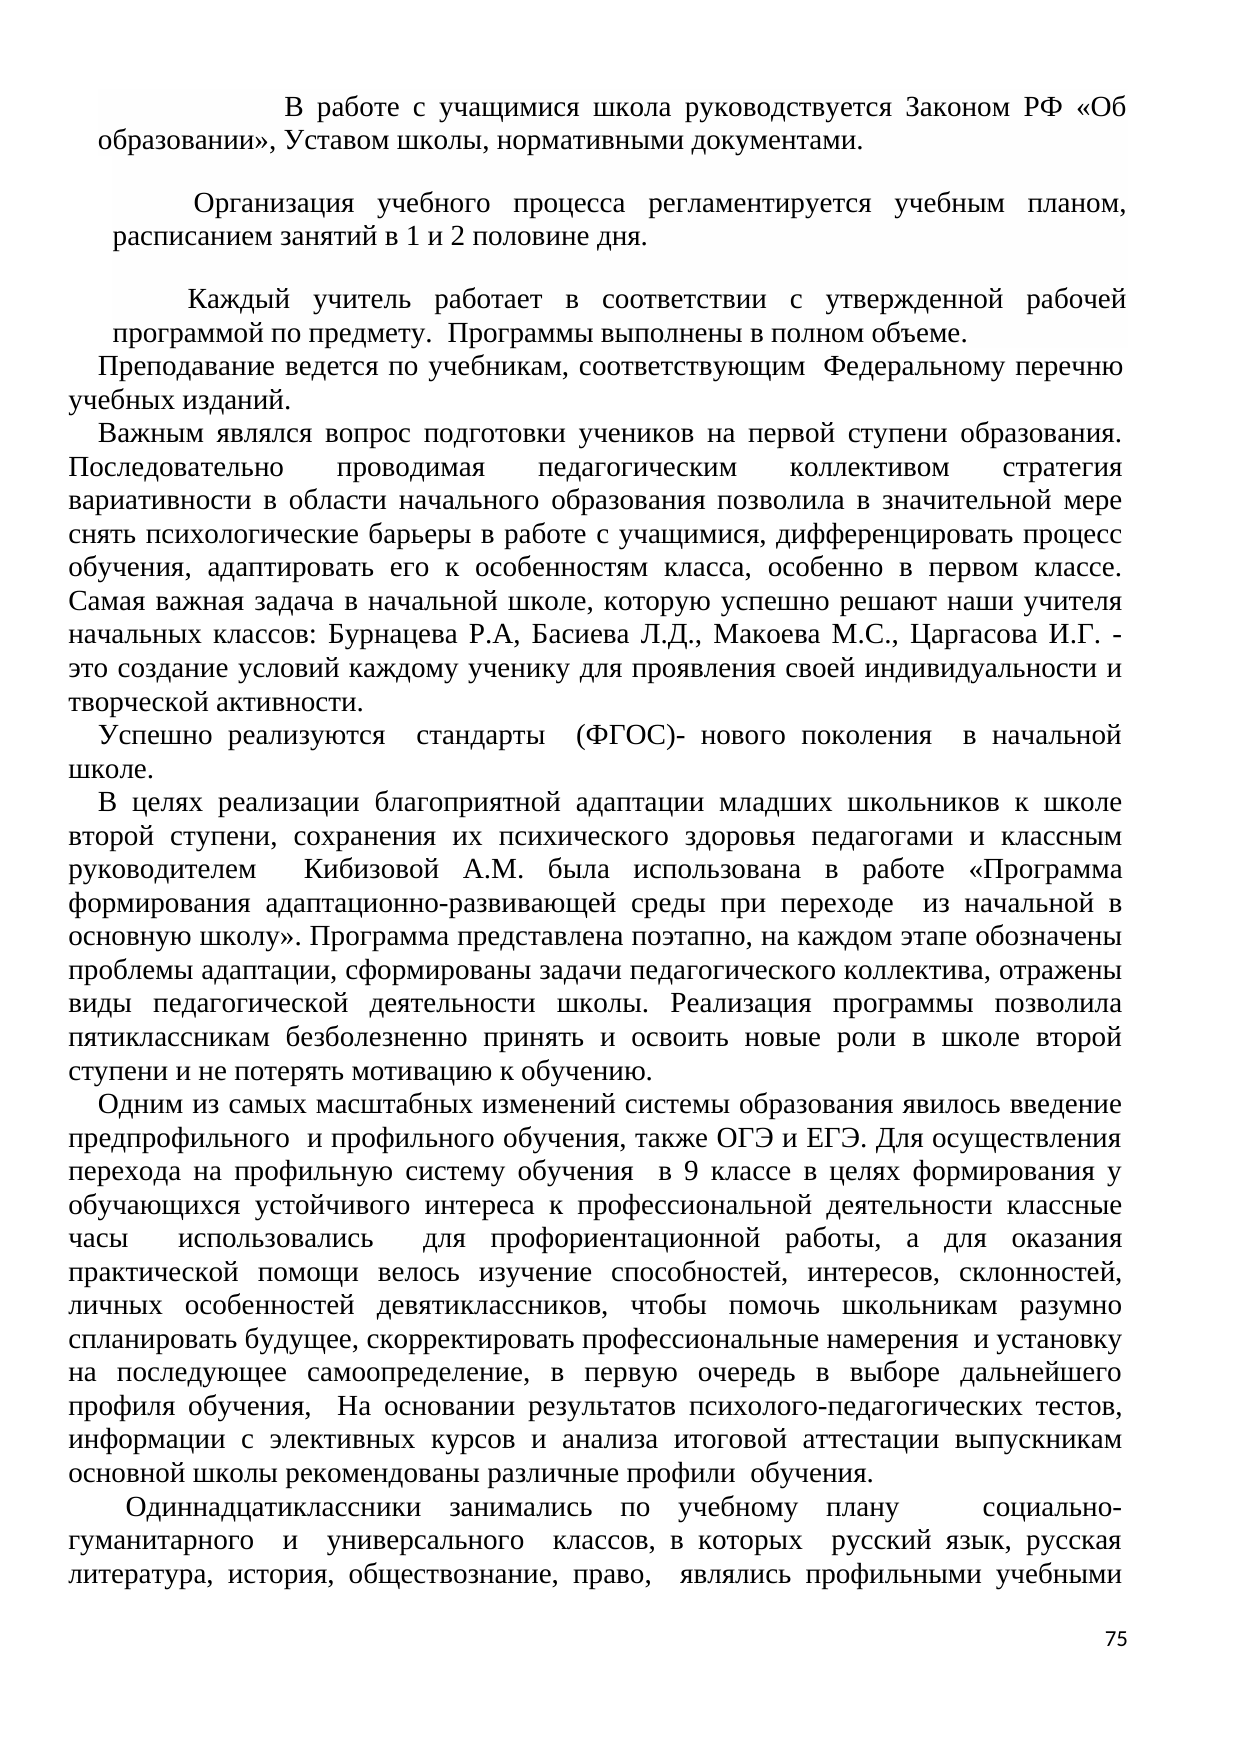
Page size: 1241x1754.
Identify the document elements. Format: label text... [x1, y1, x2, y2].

text Одним из самых масштабных изменений системы образования явилось введение предпрофильного и профильного обучения, также ОГЭ и ЕГЭ. Для осуществления перехода на профильную систему обучения в 9 классе в целях формирования у обучающихся устойчивого интереса к профессиональной деятельности классные часы использовались для профориентационной работы, а для оказания практической помощи велось изучение способностей, интересов, склонностей, личных особенностей девятиклассников, чтобы помочь школьникам разумно спланировать будущее, скорректировать профессиональные намерения и установку на последующее самоопределение, в первую очередь в выборе дальнейшего профиля обучения, На основании результатов психолого-педагогических тестов, информации с элективных курсов и анализа итоговой аттестации выпускникам основной школы рекомендованы различные профили обучения. [68, 1086, 1123, 1489]
text В работе с учащимися школа руководствуется Законом РФ «Об образовании», Уставом школы, нормативными документами. [98, 89, 1128, 156]
text Преподавание ведется по учебникам, соответствующим Федеральному перечню учебных изданий. [68, 348, 1123, 415]
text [68, 1489, 1123, 1589]
text Каждый учитель работает в соответствии с утвержденной рабочей программой по предмету. Программы выполнены в полном объеме. [112, 281, 1128, 348]
text Организация учебного процесса регламентируется учебным планом, расписанием занятий в 1 и 2 половине дня. [112, 185, 1128, 252]
text В целях реализации благоприятной адаптации младших школьников к школе второй ступени, сохранения их психического здоровья педагогами и классным руководителем Кибизовой А.М. была использована в работе «Программа формирования адаптационно-развивающей среды при переходе из начальной в основную школу». Программа представлена поэтапно, на каждом этапе обозначены проблемы адаптации, сформированы задачи педагогического коллектива, отражены виды педагогической деятельности школы. Реализация программы позволила пятиклассникам безболезненно принять и освоить новые роли в школе второй ступени и не потерять мотивацию к обучению. [68, 784, 1123, 1086]
text Важным являлся вопрос подготовки учеников на первой ступени образования. Последовательно проводимая педагогическим коллективом стратегия вариативности в области начального образования позволила в значительной мере снять психологические барьеры в работе с учащимися, дифференцировать процесс обучения, адаптировать его к особенностям класса, особенно в первом классе. Самая важная задача в начальной школе, которую успешно решают наши учителя начальных классов: Бурнацева Р.А, Басиева Л.Д., Макоева М.С., Царгасова И.Г. - это создание условий каждому ученику для проявления своей индивидуальности и творческой активности. [68, 415, 1123, 717]
text Успешно реализуются стандарты (ФГОС)- нового поколения в начальной школе. [68, 717, 1123, 784]
